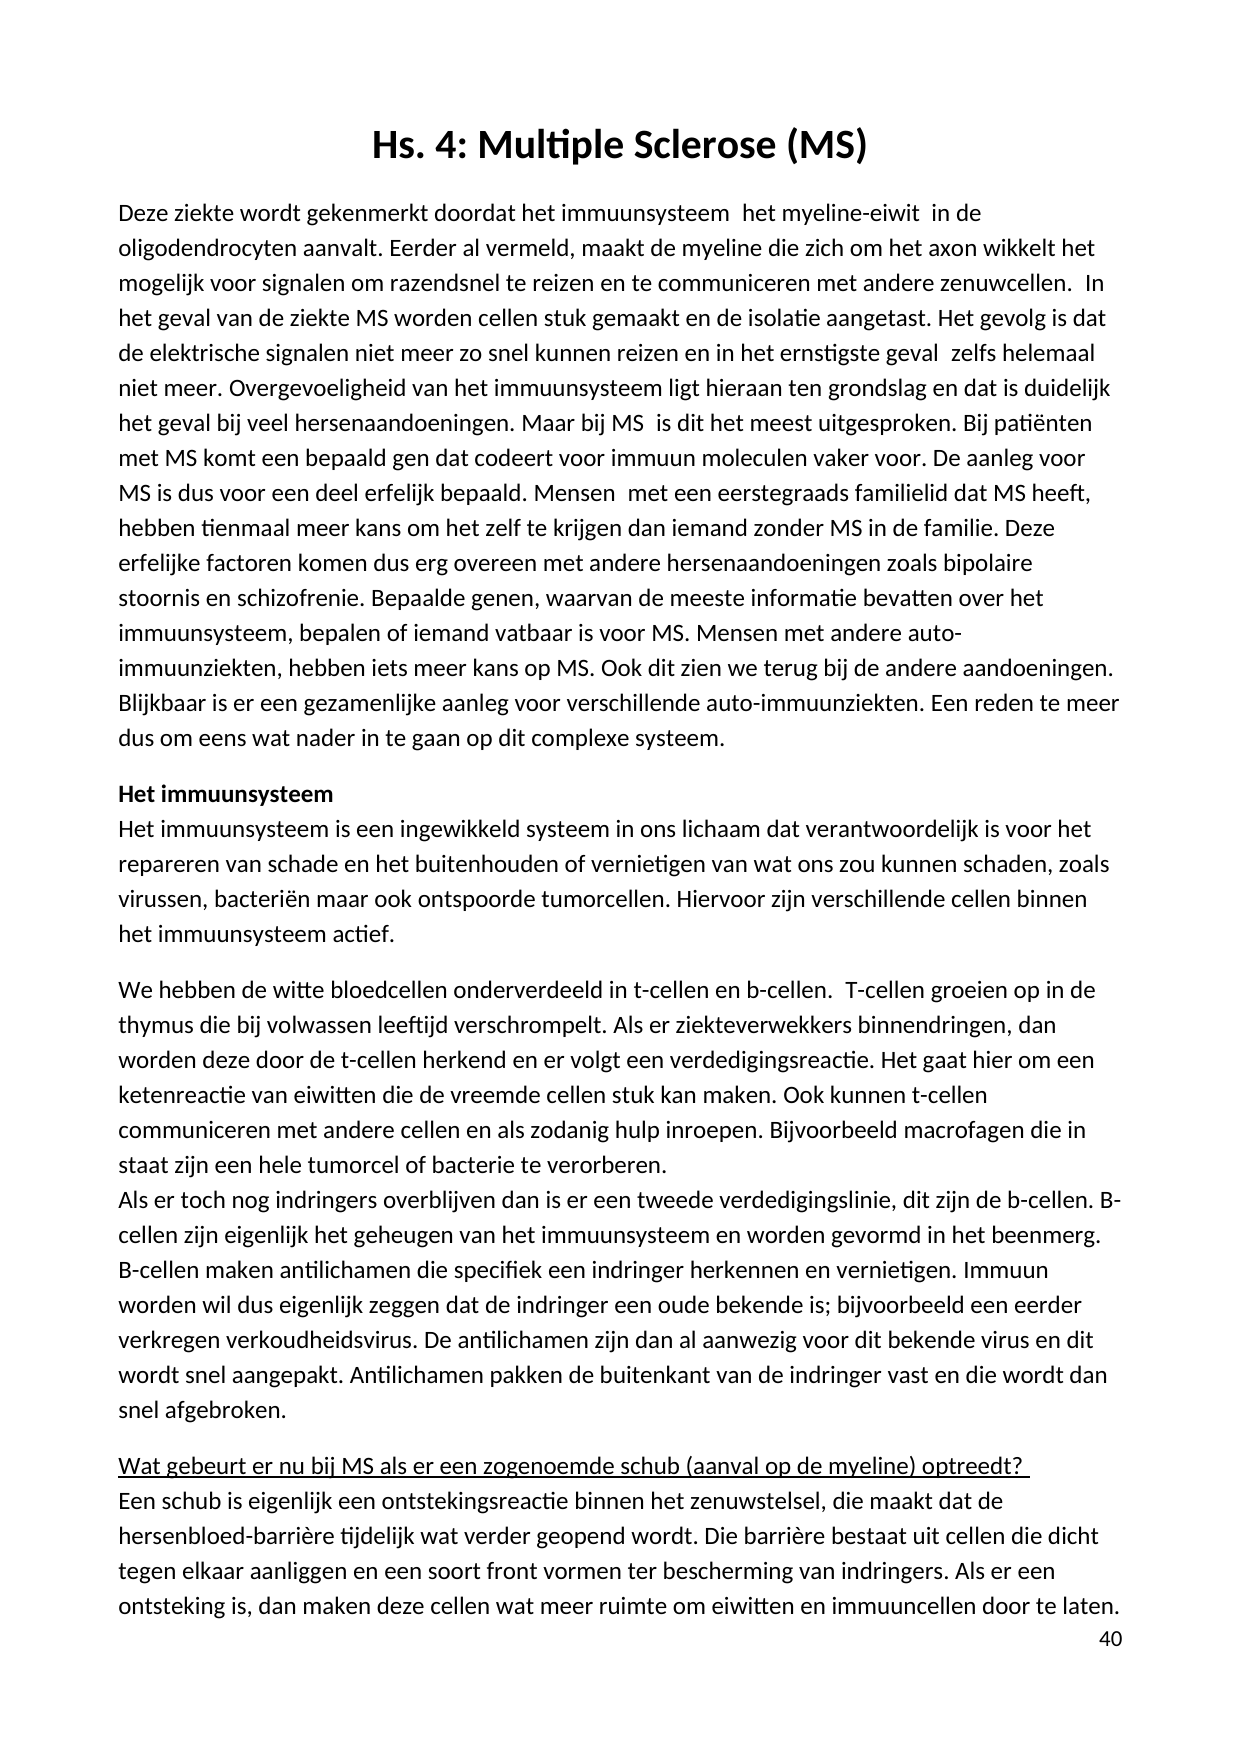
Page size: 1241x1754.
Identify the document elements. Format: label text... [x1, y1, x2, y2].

text Deze ziekte wordt gekenmerkt doordat het immuunsysteem het myeline-eiwit in de oligodendrocyten aanvalt. Eerder al vermeld, maakt de myeline die zich om het axon wikkelt het mogelijk voor signalen om razendsnel te reizen en te communiceren met andere zenuwcellen. In het geval van de ziekte MS worden cellen stuk gemaakt en de isolatie aangetast. Het gevolg is dat de elektrische signalen niet meer zo snel kunnen reizen en in het ernstigste geval zelfs helemaal niet meer. Overgevoeligheid van het immuunsysteem ligt hieraan ten grondslag en dat is duidelijk het geval bij veel hersenaandoeningen. Maar bij MS is dit het meest uitgesproken. Bij patiënten met MS komt een bepaald gen dat codeert voor immuun moleculen vaker voor. De aanleg voor MS is dus voor een deel erfelijk bepaald. Mensen met een eerstegraads familielid dat MS heeft, hebben tienmaal meer kans om het zelf te krijgen dan iemand zonder MS in de familie. Deze erfelijke factoren komen dus erg overeen met andere hersenaandoeningen zoals bipolaire stoornis en schizofrenie. Bepaalde genen, waarvan de meeste informatie bevatten over het immuunsysteem, bepalen of iemand vatbaar is voor MS. Mensen met andere auto-immuunziekten, hebben iets meer kans op MS. Ook dit zien we terug bij de andere aandoeningen. Blijkbaar is er een gezamenlijke aanleg voor verschillende auto-immuunziekten. Een reden te meer dus om eens wat nader in te gaan op dit complexe systeem. [118, 197, 1122, 753]
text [118, 1450, 1122, 1620]
text Hs. 4: Multiple Sclerose (MS) [118, 118, 1122, 169]
text We hebben de witte bloedcellen onderverdeeld in t-cellen en b-cellen. T-cellen groeien op in de thymus die bij volwassen leeftijd verschrompelt. Als er ziekteverwekkers binnendringen, dan worden deze door de t-cellen herkend en er volgt een verdedigingsreactie. Het gaat hier om een ketenreactie van eiwitten die de vreemde cellen stuk kan maken. Ook kunnen t-cellen communiceren met andere cellen en als zodanig hulp inroepen. Bijvoorbeeld macrofagen die in staat zijn een hele tumorcel of bacterie te verorberen. Als er toch nog indringers overblijven dan is er een tweede verdedigingslinie, dit zijn de b-cellen. B-cellen zijn eigenlijk het geheugen van het immuunsysteem en worden gevormd in het beenmerg. B-cellen maken antilichamen die specifiek een indringer herkennen en vernietigen. Immuun worden wil dus eigenlijk zeggen dat de indringer een oude bekende is; bijvoorbeeld een eerder verkregen verkoudheidsvirus. De antilichamen zijn dan al aanwezig voor dit bekende virus en dit wordt snel aangepakt. Antilichamen pakken de buitenkant van de indringer vast en die wordt dan snel afgebroken. [118, 974, 1122, 1424]
text Het immuunsysteem Het immuunsysteem is een ingewikkeld systeem in ons lichaam dat verantwoordelijk is voor het repareren van schade en het buitenhouden of vernietigen van wat ons zou kunnen schaden, zoals virussen, bacteriën maar ook ontspoorde tumorcellen. Hiervoor zijn verschillende cellen binnen het immuunsysteem actief. [118, 778, 1122, 949]
